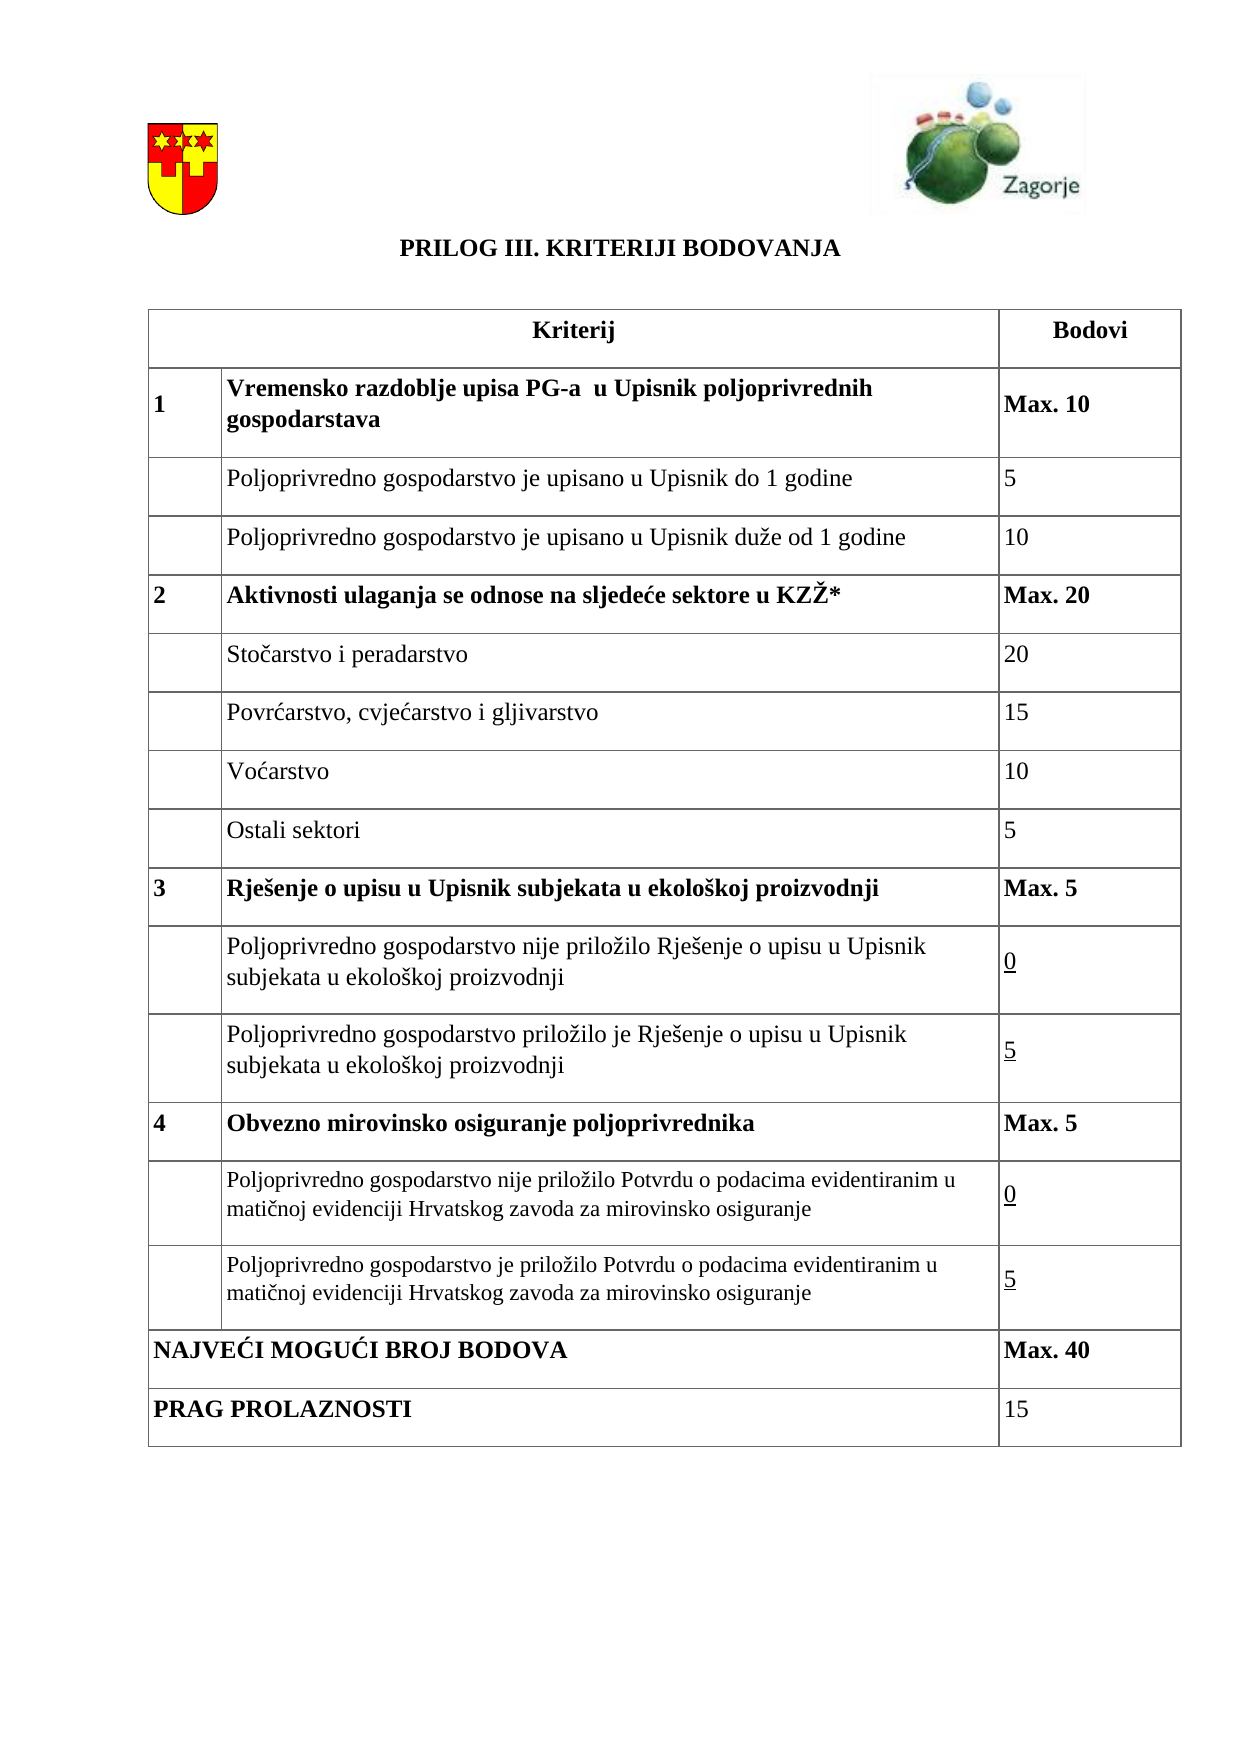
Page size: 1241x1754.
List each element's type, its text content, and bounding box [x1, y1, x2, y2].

table_cell 5 [1000, 1015, 1180, 1102]
table_header Bodovi [1000, 310, 1180, 367]
table_cell 0 [1000, 1162, 1180, 1244]
table_cell Max. 10 [1000, 369, 1180, 457]
table_cell Rješenje o upisu u Upisnik subjekata u ekološkoj proizvodnji [222, 869, 998, 925]
table_cell Max. 20 [1000, 576, 1180, 632]
table_cell PRAG PROLAZNOSTI [149, 1389, 998, 1446]
table_cell [149, 693, 221, 750]
table_cell Poljoprivredno gospodarstvo nije priložilo Potvrdu o podacima evidentiranim u matičnoj evidenciji Hrvatskog zavoda za mirovinsko osiguranje [222, 1162, 998, 1244]
table_cell 3 [149, 869, 221, 925]
table_cell 0 [1000, 927, 1180, 1013]
table_cell 2 [149, 576, 221, 632]
table_cell Povrćarstvo, cvjećarstvo i gljivarstvo [222, 693, 998, 750]
table_cell 10 [1000, 751, 1180, 808]
table_cell 20 [1000, 634, 1180, 691]
table_cell Max. 5 [1000, 869, 1180, 925]
table_cell Poljoprivredno gospodarstvo je upisano u Upisnik duže od 1 godine [222, 517, 998, 574]
table_cell [149, 458, 221, 515]
table_cell NAJVEĆI MOGUĆI BROJ BODOVA [149, 1331, 998, 1387]
table_cell Poljoprivredno gospodarstvo je priložilo Potvrdu o podacima evidentiranim u matičnoj evidenciji Hrvatskog zavoda za mirovinsko osiguranje [222, 1246, 998, 1329]
table_cell [149, 1015, 221, 1102]
table_cell 1 [149, 369, 221, 457]
table_cell 15 [1000, 693, 1180, 750]
table_cell 5 [1000, 1246, 1180, 1329]
table_cell [149, 634, 221, 691]
table_cell Poljoprivredno gospodarstvo nije priložilo Rješenje o upisu u Upisnik subjekata u ekološkoj proizvodnji [222, 927, 998, 1013]
table_cell 5 [1000, 810, 1180, 867]
table_header Kriterij [149, 310, 998, 367]
table_cell Stočarstvo i peradarstvo [222, 634, 998, 691]
table_cell 10 [1000, 517, 1180, 574]
table_cell 5 [1000, 458, 1180, 515]
table_cell [149, 1162, 221, 1244]
table_cell Aktivnosti ulaganja se odnose na sljedeće sektore u KZŽ* [222, 576, 998, 632]
table_cell 15 [1000, 1389, 1180, 1446]
table_cell Max. 40 [1000, 1331, 1180, 1387]
table_cell Voćarstvo [222, 751, 998, 808]
table_cell [149, 517, 221, 574]
table_cell Ostali sektori [222, 810, 998, 867]
picture [147, 123, 218, 215]
table_cell [149, 927, 221, 1013]
table_cell [149, 751, 221, 808]
table_cell 4 [149, 1103, 221, 1160]
table_cell [149, 810, 221, 867]
table_cell Poljoprivredno gospodarstvo je upisano u Upisnik do 1 godine [222, 458, 998, 515]
table_cell Max. 5 [1000, 1103, 1180, 1160]
table_cell Vremensko razdoblje upisa PG-a u Upisnik poljoprivrednih gospodarstava [222, 369, 998, 457]
table_cell Obvezno mirovinsko osiguranje poljoprivrednika [222, 1103, 998, 1160]
picture [869, 73, 1087, 215]
table_cell [149, 1246, 221, 1329]
table_cell Poljoprivredno gospodarstvo priložilo je Rješenje o upisu u Upisnik subjekata u ekološkoj proizvodnji [222, 1015, 998, 1102]
